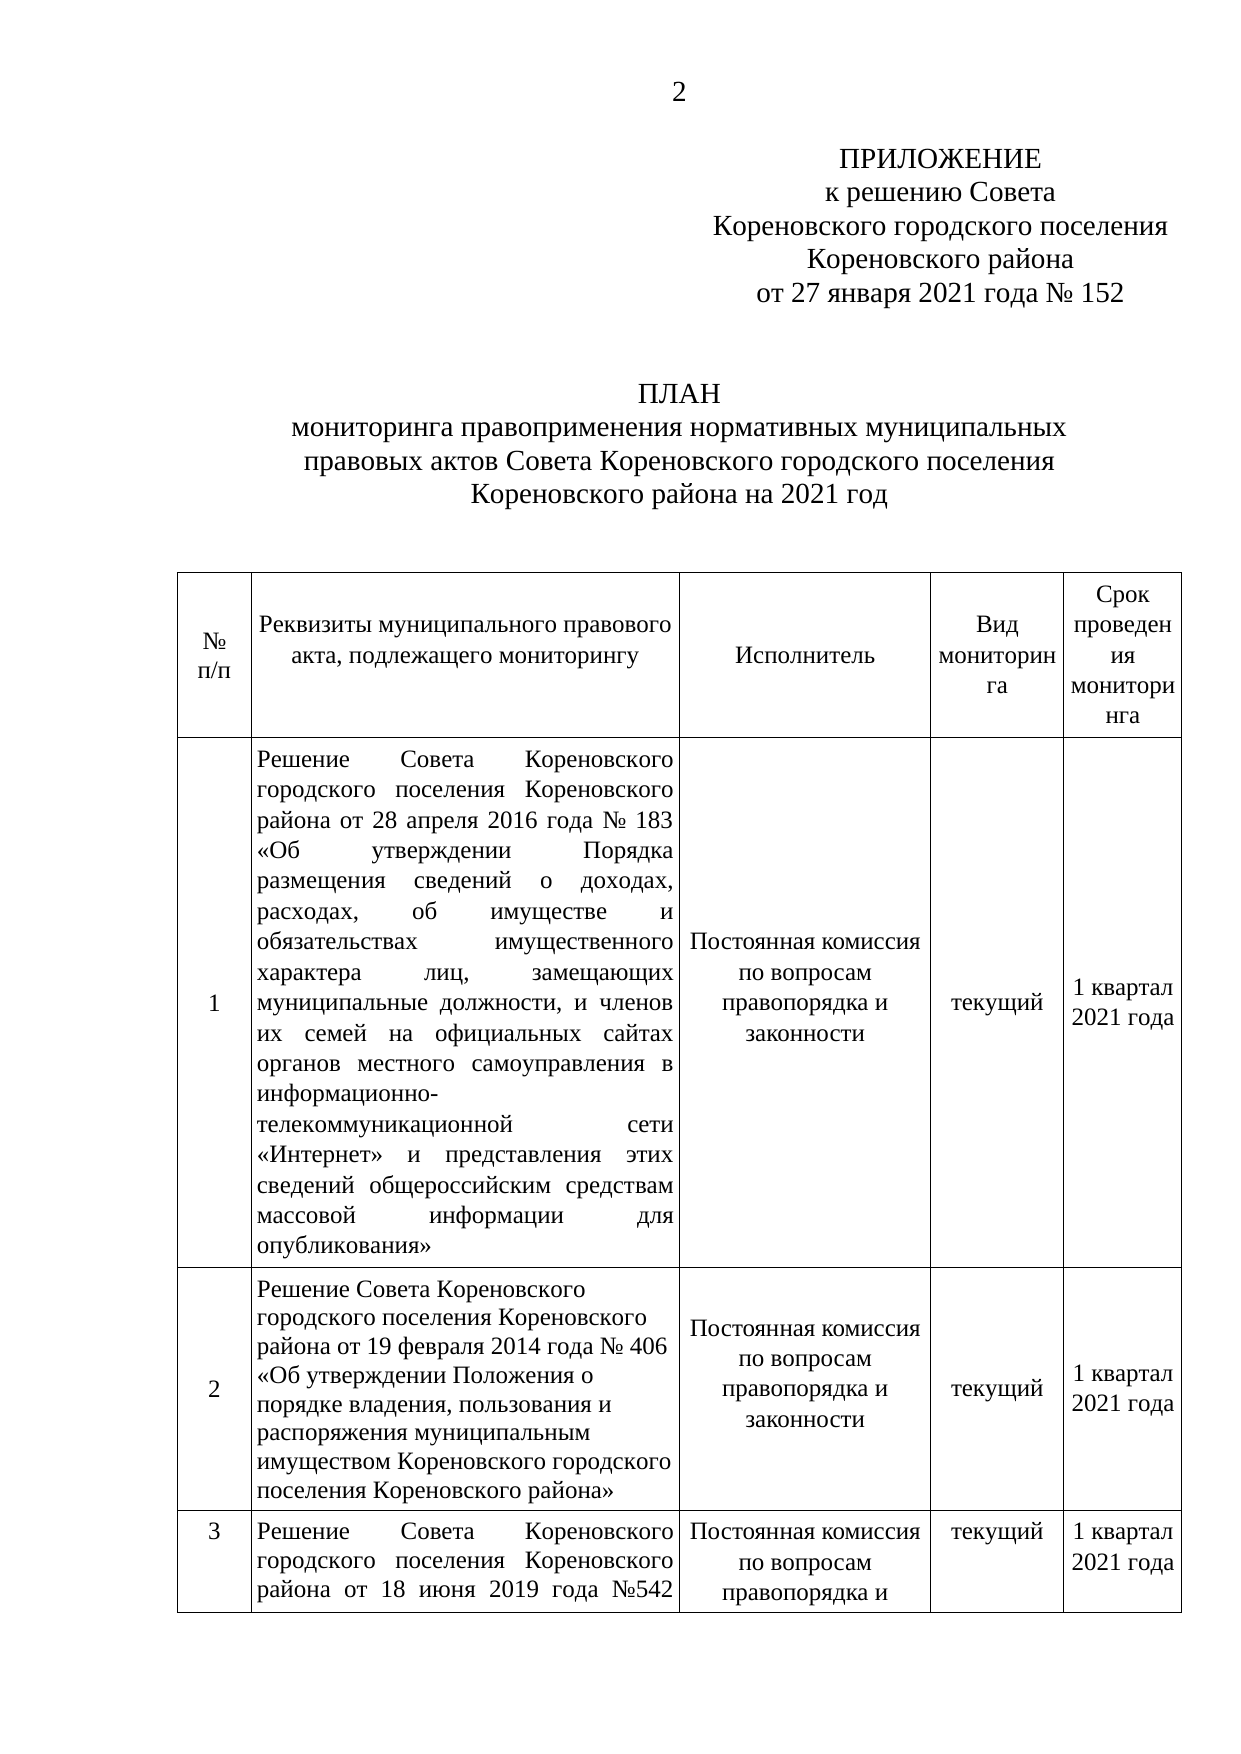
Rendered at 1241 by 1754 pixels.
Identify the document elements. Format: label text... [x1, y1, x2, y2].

table_cell текущий [931, 738, 1063, 1267]
table_cell текущий [931, 1268, 1063, 1509]
table_header ПРИЛОЖЕНИЕ к решению Совета Кореновского городского поселения Кореновского района от 27 января 2021 года № 152 [694, 141, 1181, 309]
text ПЛАН [177, 376, 1181, 409]
table_cell Постоянная комиссия по вопросам правопорядка и законности [680, 738, 930, 1267]
table_header № п/п [178, 573, 251, 737]
text Кореновского района на 2021 год [177, 476, 1181, 510]
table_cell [252, 1511, 679, 1612]
table_header Вид мониторинга [931, 573, 1063, 737]
table_cell 1 квартал 2021 года [1064, 738, 1181, 1267]
table_cell Постоянная комиссия по вопросам правопорядка и законности [680, 1268, 930, 1509]
table_cell Решение Совета Кореновского городского поселения Кореновского района от 19 февраля 2014 года № 406 «Об утверждении Положения о порядке владения, пользования и распоряжения муниципальным имуществом Кореновского городского поселения Кореновского района» [252, 1268, 679, 1509]
table_cell 1 квартал 2021 года [1064, 1268, 1181, 1509]
table_cell Решение Совета Кореновского городского поселения Кореновского района от 28 апреля 2016 года № 183 «Об утверждении Порядка размещения сведений о доходах, расходах, об имуществе и обязательствах имущественного характера лиц, замещающих муниципальные должности, и членов их семей на официальных сайтах органов местного самоуправления в информационно-телекоммуникационной сети «Интернет» и представления этих сведений общероссийским средствам массовой информации для опубликования» [252, 738, 679, 1267]
text мониторинга правоприменения нормативных муниципальных [177, 409, 1181, 443]
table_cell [680, 1511, 930, 1612]
table_header Реквизиты муниципального правового акта, подлежащего мониторингу [252, 573, 679, 737]
table_cell текущий [931, 1511, 1063, 1612]
table_cell 2 [178, 1268, 251, 1509]
table_header Срок проведения мониторинга [1064, 573, 1181, 737]
table_header Исполнитель [680, 573, 930, 737]
table_cell 3 [178, 1511, 251, 1612]
text правовых актов Совета Кореновского городского поселения [177, 443, 1181, 476]
table_cell 1 [178, 738, 251, 1267]
table_cell 1 квартал 2021 года [1064, 1511, 1181, 1612]
